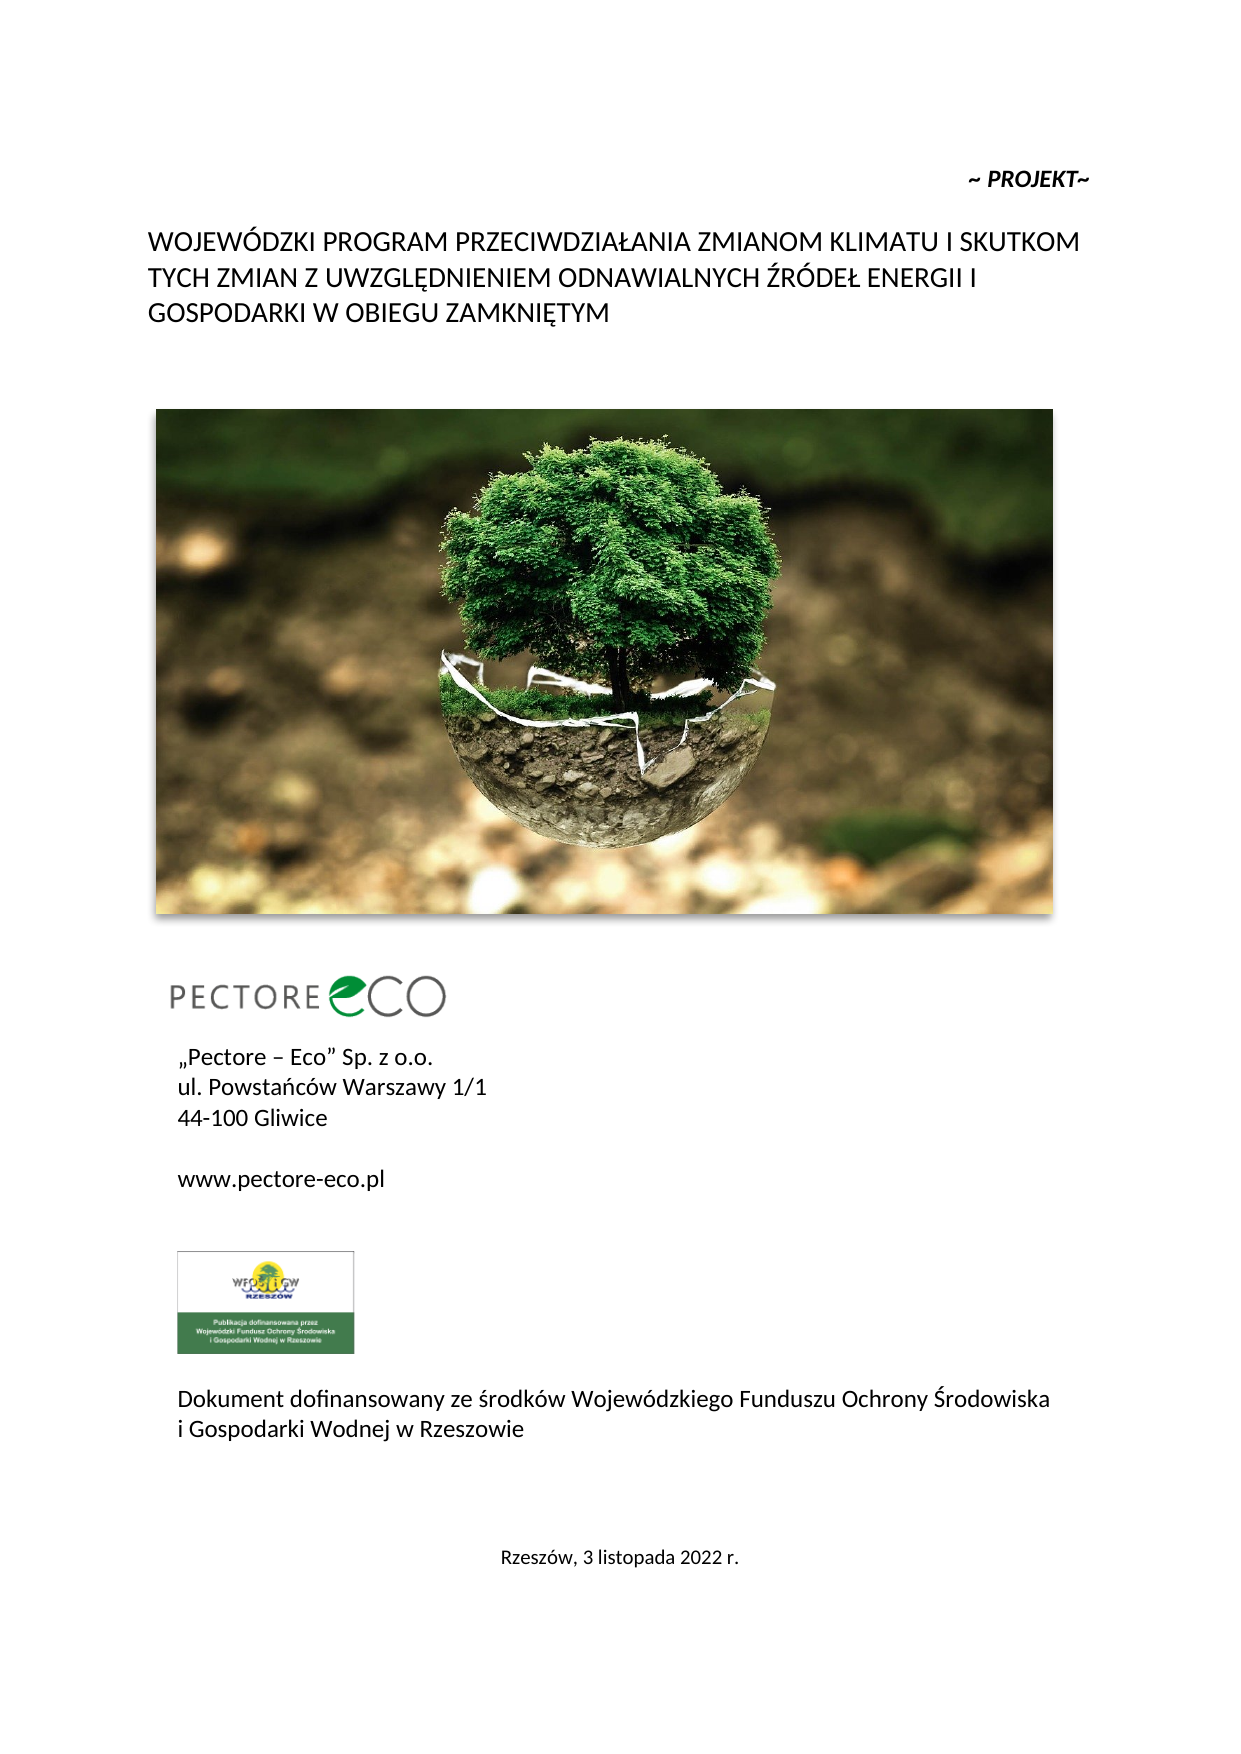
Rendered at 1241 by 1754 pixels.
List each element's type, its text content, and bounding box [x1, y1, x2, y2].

text „Pectore – Eco” Sp. z o.o. [148, 1041, 1092, 1071]
picture [177, 1251, 355, 1354]
text www.pectore-eco.pl [148, 1163, 1092, 1193]
picture [147, 953, 469, 1041]
text WOJEWÓDZKI PROGRAM PRZECIWDZIAŁANIA ZMIANOM KLIMATU I SKUTKOM TYCH ZMIAN Z UWZGLĘDNIENIEM ODNAWIALNYCH ŹRÓDEŁ ENERGII I GOSPODARKI W OBIEGU ZAMKNIĘTYM [148, 223, 1092, 330]
text Dokument dofinansowany ze środków Wojewódzkiego Funduszu Ochrony Środowiska i Gospodarki Wodnej w Rzeszowie [177, 1383, 1092, 1444]
text 44-100 Gliwice [148, 1102, 1092, 1132]
picture [156, 409, 1053, 914]
text Rzeszów, 3 listopada 2022 r. [148, 1544, 1092, 1569]
text ~ PROJEKT~ [148, 164, 1092, 194]
text ul. Powstańców Warszawy 1/1 [148, 1071, 1092, 1102]
